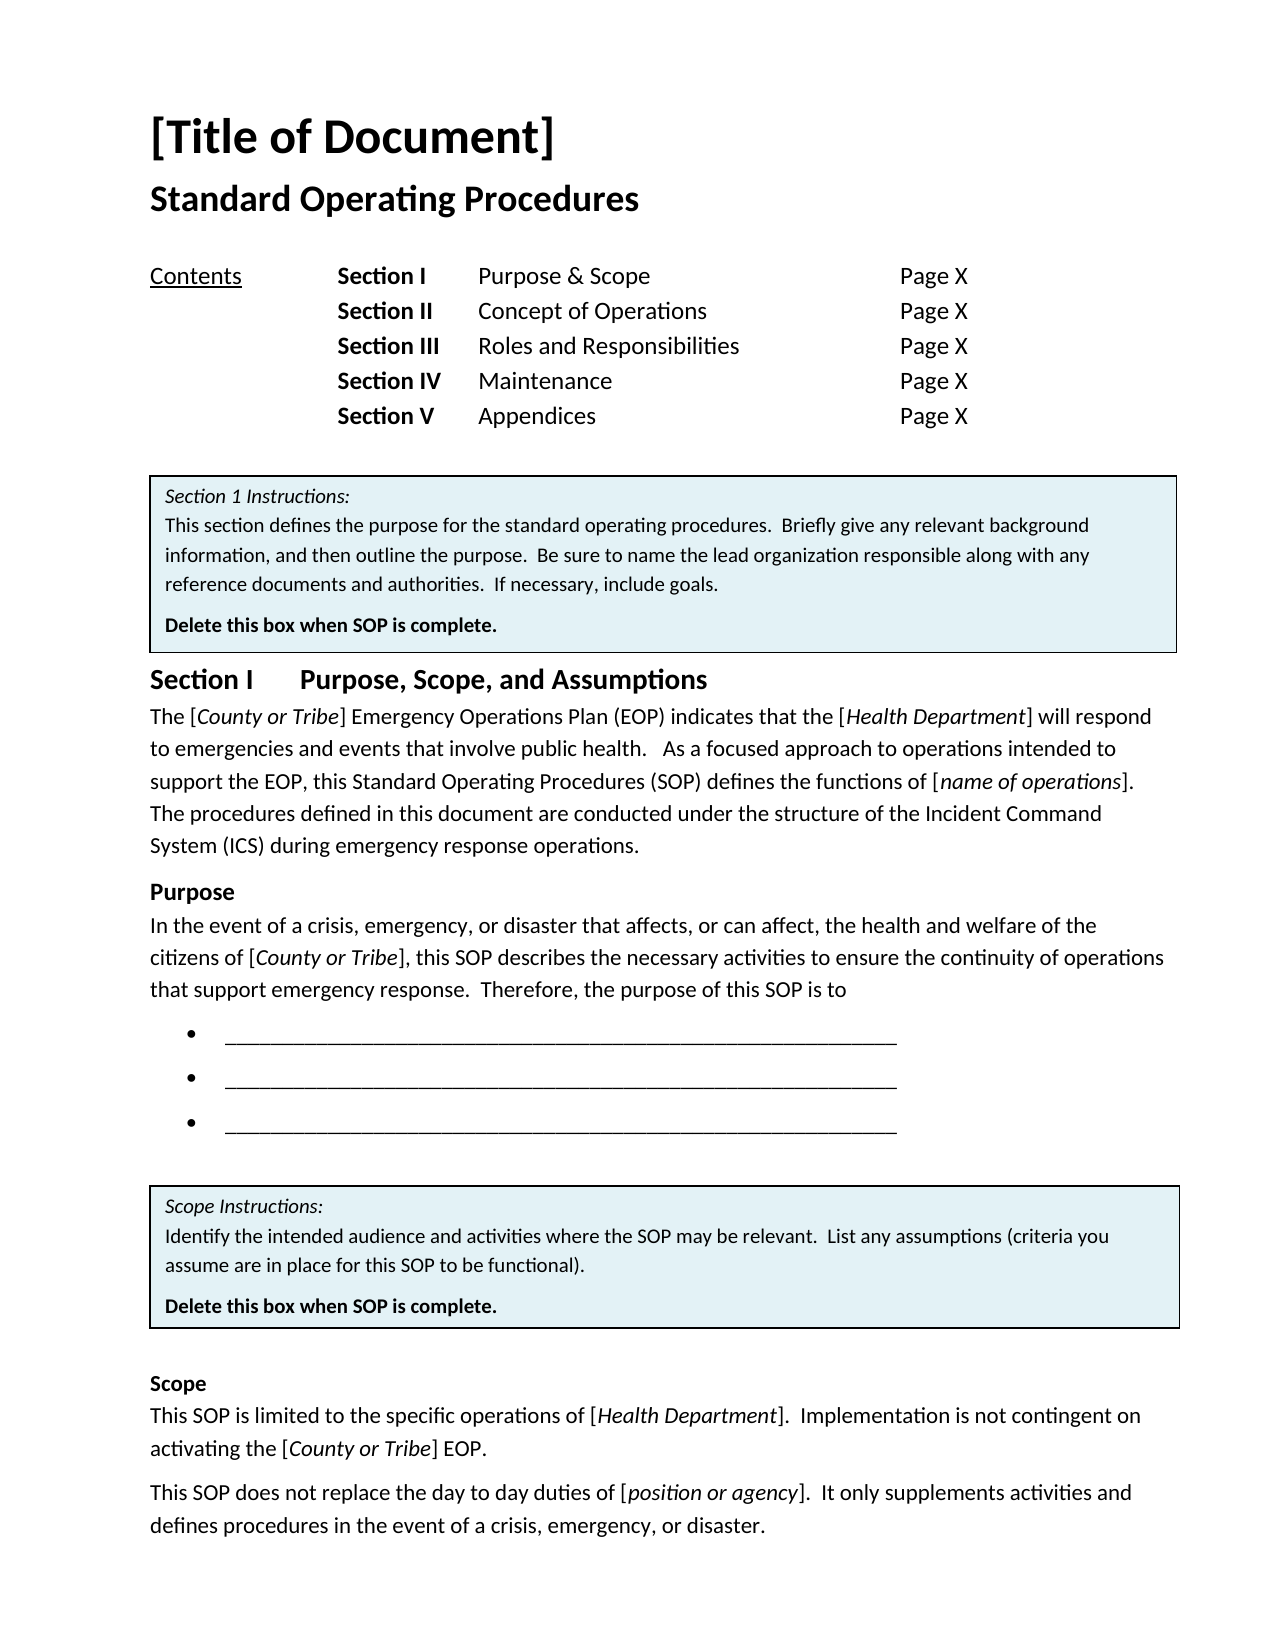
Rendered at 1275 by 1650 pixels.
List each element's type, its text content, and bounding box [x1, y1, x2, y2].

list ___________________________________________________________ [187, 1020, 1170, 1048]
text [Title of Document] [150, 105, 1170, 166]
text Section II Concept of Operations Page X [337, 295, 1170, 326]
text Scope [150, 1369, 1170, 1397]
text This SOP does not replace the day to day duties of [position or agency]. It only supplements activities and defines procedures in the event of a crisis, emergency, or disaster. [150, 1478, 1170, 1539]
list ___________________________________________________________ [187, 1064, 1170, 1093]
list ___________________________________________________________ [187, 1109, 1170, 1137]
text Section IV Maintenance Page X [337, 365, 1170, 396]
text Section V Appendices Page X [337, 400, 1170, 431]
text Section III Roles and Responsibilities Page X [337, 330, 1170, 361]
text Section I Purpose, Scope, and Assumptions [150, 661, 1170, 697]
text This SOP is limited to the specific operations of [Health Department]. Implementation is not contingent on activating the [County or Tribe] EOP. [150, 1402, 1170, 1462]
text The [County or Tribe] Emergency Operations Plan (EOP) indicates that the [Health Department] will respond to emergencies and events that involve public health. As a focused approach to operations intended to support the EOP, this Standard Operating Procedures (SOP) defines the functions of [name of operations]. The procedures defined in this document are conducted under the structure of the Incident Command System (ICS) during emergency response operations. [150, 702, 1170, 859]
text In the event of a crisis, emergency, or disaster that affects, or can affect, the health and welfare of the citizens of [County or Tribe], this SOP describes the necessary activities to ensure the continuity of operations that support emergency response. Therefore, the purpose of this SOP is to [150, 911, 1170, 1003]
text Standard Operating Procedures [150, 175, 1170, 221]
text Contents Section I Purpose & Scope Page X [150, 260, 1170, 291]
text Purpose [150, 876, 1170, 906]
